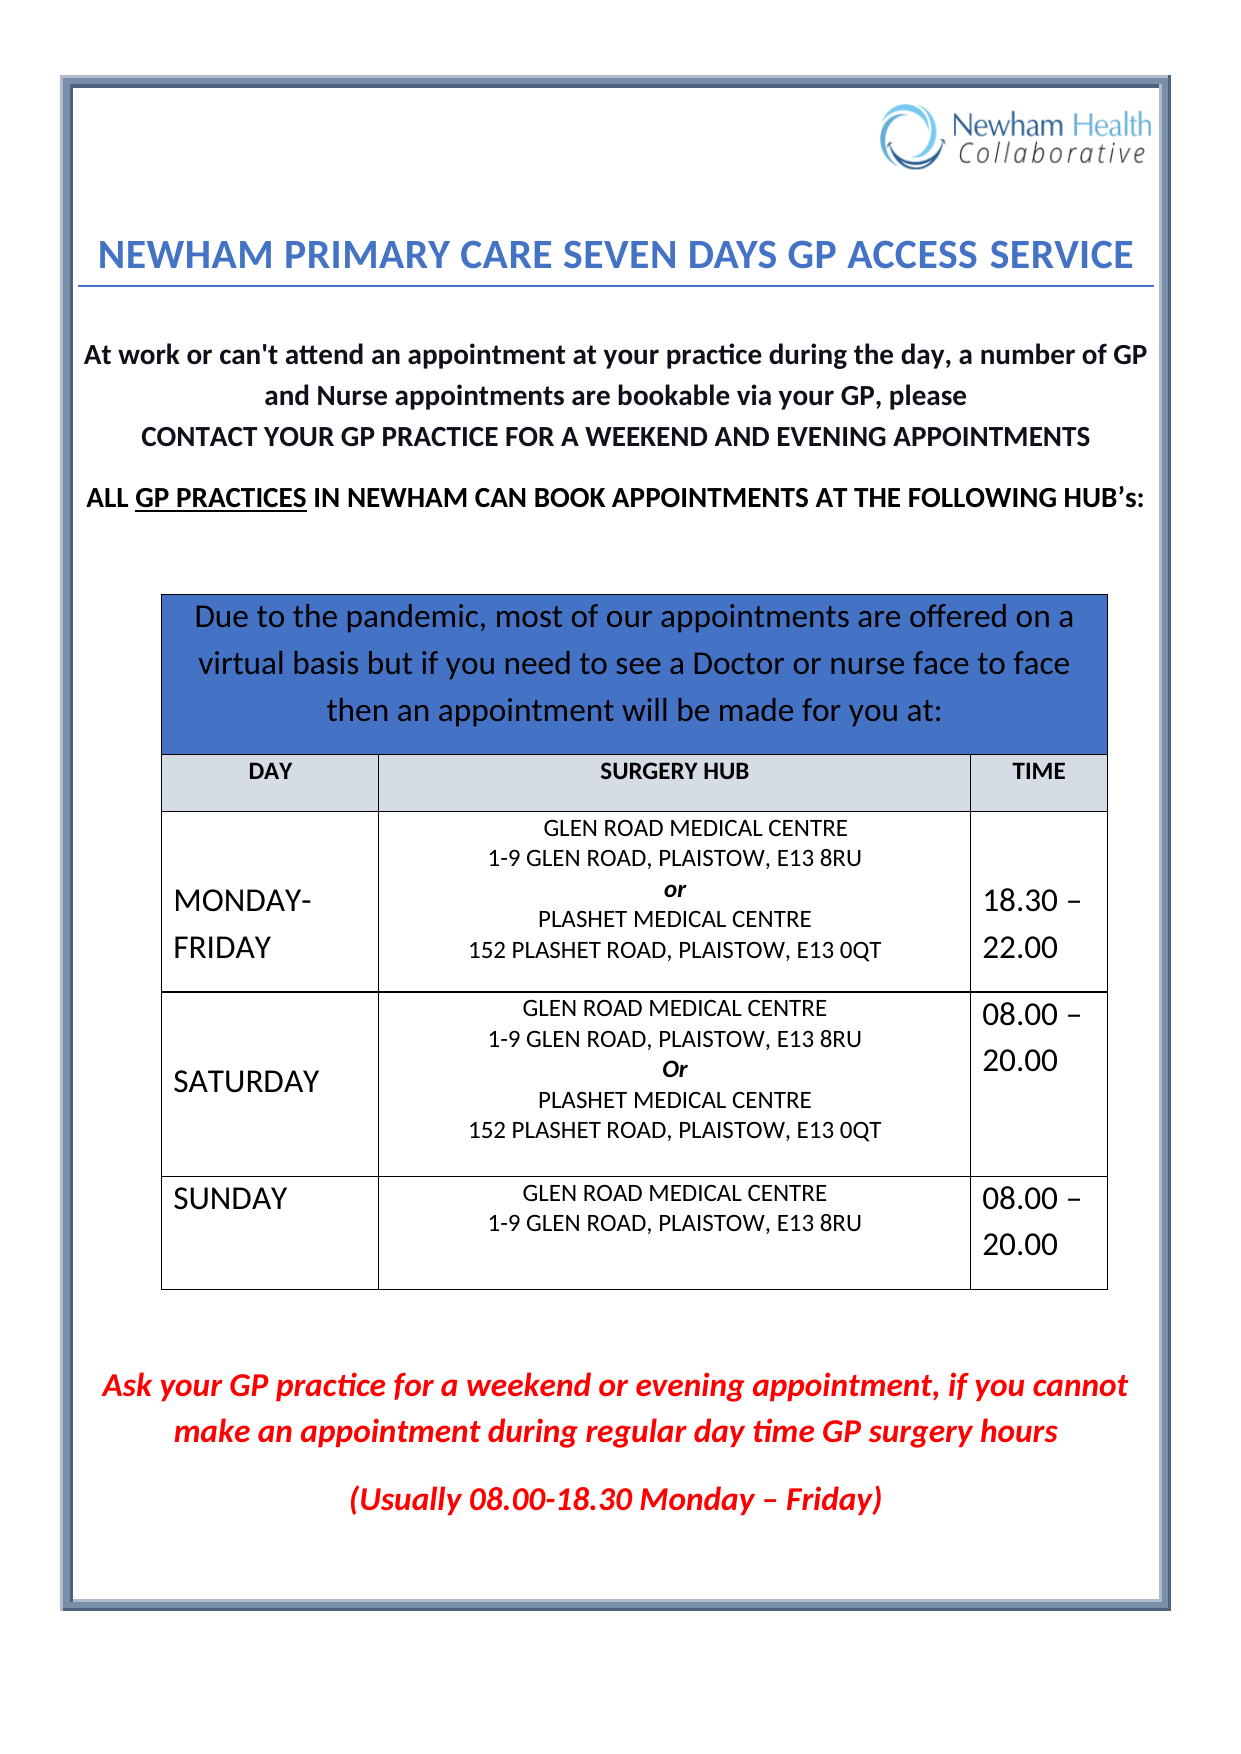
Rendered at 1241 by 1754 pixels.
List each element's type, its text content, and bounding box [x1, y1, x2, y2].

table_header NEWHAM PRIMARY CARE SEVEN DAYS GP ACCESS SERVICE At work or can't attend an appointment at your practice during the day, a number of GP and Nurse appointments are bookable via your GP, please CONTACT YOUR GP PRACTICE FOR A WEEKEND AND EVENING APPOINTMENTS ALL GP PRACTICES IN NEWHAM CAN BOOK APPOINTMENTS AT THE FOLLOWING HUB’s: Ask your GP practice for a weekend or evening appointment, if you cannot make an appointment during regular day time GP surgery hours (Usually 08.00-18.30 Monday – Friday) [73, 88, 1159, 1598]
picture [877, 87, 1154, 189]
